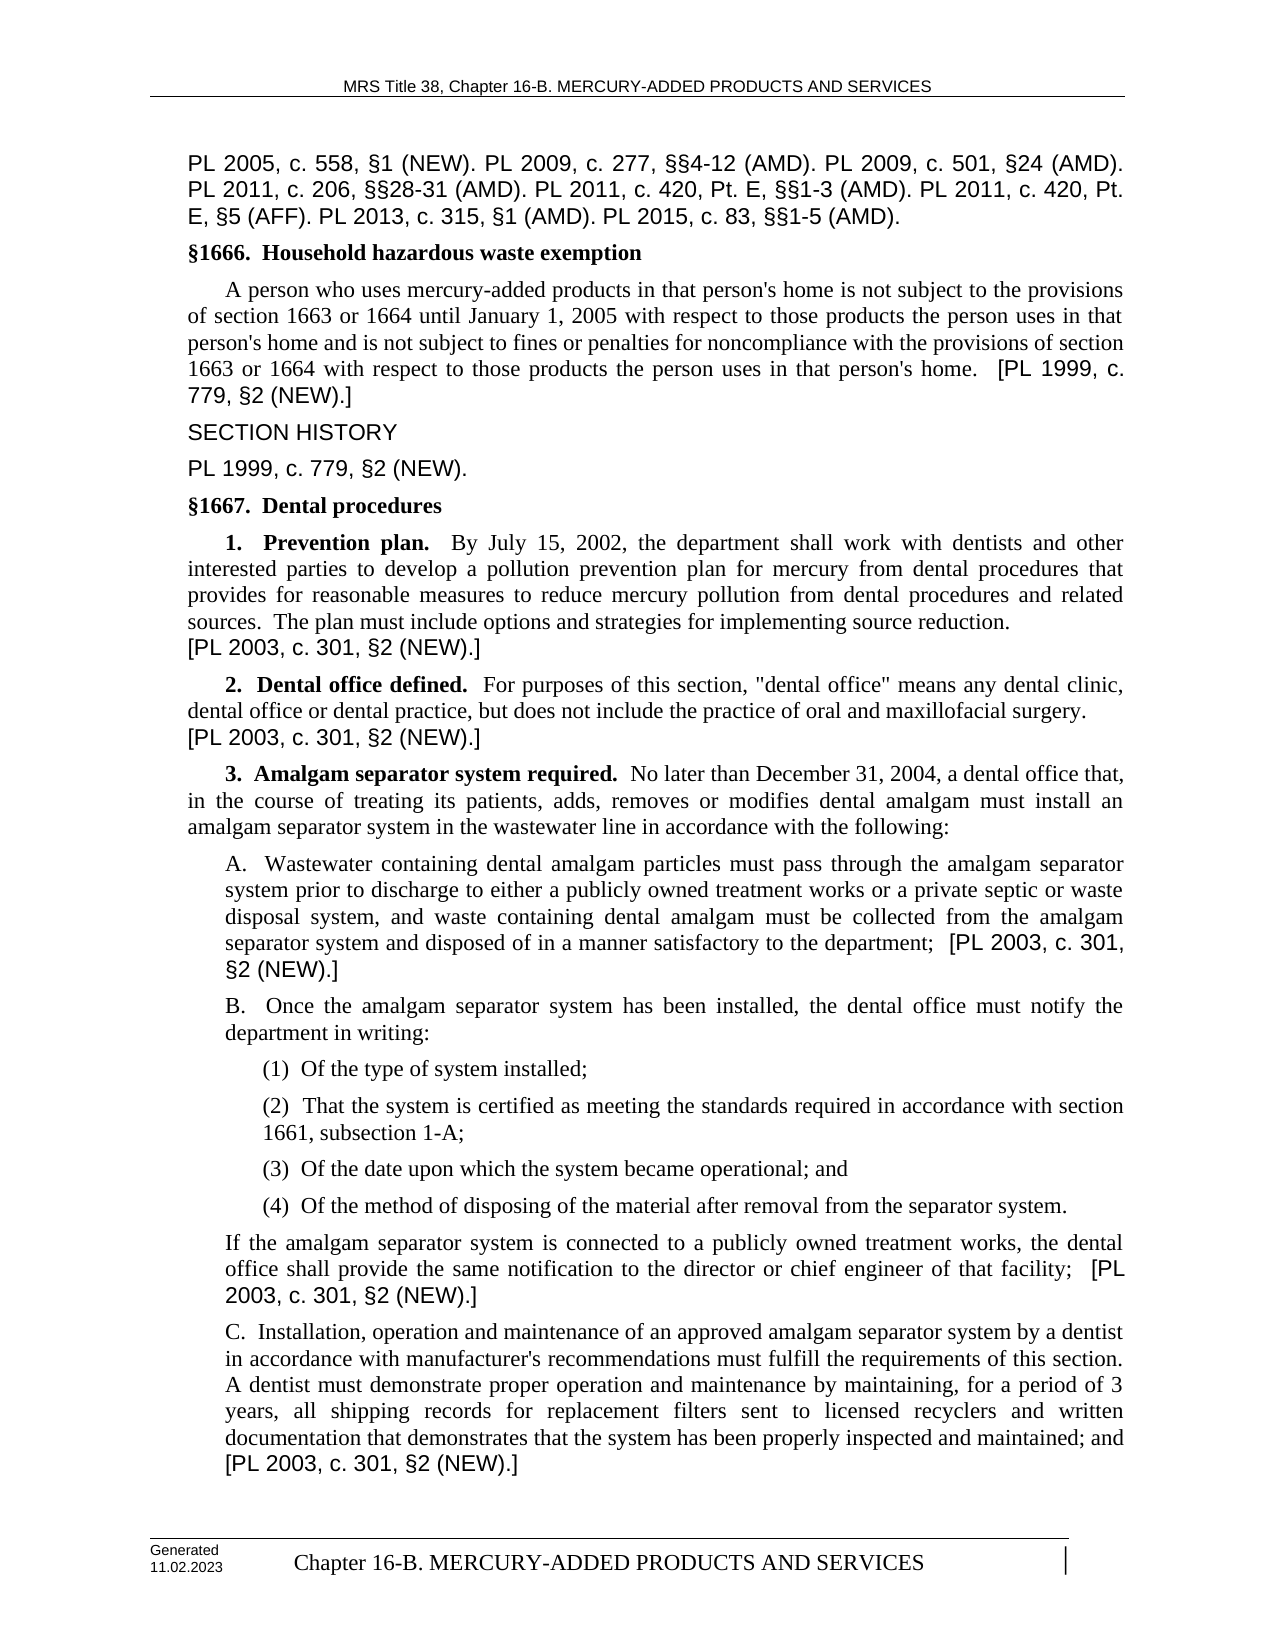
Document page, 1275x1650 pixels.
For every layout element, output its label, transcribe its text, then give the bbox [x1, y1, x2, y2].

text 2. Dental office defined. For purposes of this section, "dental office" means any dental clinic, dental office or dental practice, but does not include the practice of oral and maxillofacial surgery. [187, 671, 1125, 724]
text §1666. Household hazardous waste exemption [187, 239, 1125, 266]
text 3. Amalgam separator system required. No later than December 31, 2004, a dental office that, in the course of treating its patients, adds, removes or modifies dental amalgam must install an amalgam separator system in the wastewater line in accordance with the following: [187, 761, 1125, 839]
text If the amalgam separator system is connected to a publicly owned treatment works, the dental office shall provide the same notification to the director or chief engineer of that facility; [PL 2003, c. 301, §2 (NEW).] [225, 1229, 1125, 1308]
text C. Installation, operation and maintenance of an approved amalgam separator system by a dentist in accordance with manufacturer's recommendations must fulfill the requirements of this section. A dentist must demonstrate proper operation and maintenance by maintaining, for a period of 3 years, all shipping records for replacement filters sent to licensed recyclers and written documentation that demonstrates that the system has been properly inspected and maintained; and [PL 2003, c. 301, §2 (NEW).] [225, 1318, 1125, 1477]
text [PL 2003, c. 301, §2 (NEW).] [187, 724, 1125, 750]
text A. Wastewater containing dental amalgam particles must pass through the amalgam separator system prior to discharge to either a publicly owned treatment works or a private septic or waste disposal system, and waste containing dental amalgam must be collected from the amalgam separator system and disposed of in a manner satisfactory to the department; [PL 2003, c. 301, §2 (NEW).] [225, 850, 1125, 982]
text A person who uses mercury-added products in that person's home is not subject to the provisions of section 1663 or 1664 until January 1, 2005 with respect to those products the person uses in that person's home and is not subject to fines or penalties for noncompliance with the provisions of section 1663 or 1664 with respect to those products the person uses in that person's home. [PL 1999, c. 779, §2 (NEW).] [187, 276, 1125, 408]
text (3) Of the date upon which the system became operational; and [262, 1155, 1125, 1182]
text B. Once the amalgam separator system has been installed, the dental office must notify the department in writing: [225, 992, 1125, 1045]
text [PL 2003, c. 301, §2 (NEW).] [187, 634, 1125, 661]
text (1) Of the type of system installed; [262, 1055, 1125, 1082]
text §1667. Dental procedures [187, 492, 1125, 518]
text PL 2005, c. 558, §1 (NEW). PL 2009, c. 277, §§4-12 (AMD). PL 2009, c. 501, §24 (AMD). PL 2011, c. 206, §§28-31 (AMD). PL 2011, c. 420, Pt. E, §§1-3 (AMD). PL 2011, c. 420, Pt. E, §5 (AFF). PL 2013, c. 315, §1 (AMD). PL 2015, c. 83, §§1-5 (AMD). [187, 150, 1125, 229]
text (4) Of the method of disposing of the material after removal from the separator system. [262, 1192, 1125, 1218]
text SECTION HISTORY [187, 418, 1125, 445]
text PL 1999, c. 779, §2 (NEW). [187, 455, 1125, 482]
text (2) That the system is certified as meeting the standards required in accordance with section 1661, subsection 1‑A; [262, 1092, 1125, 1145]
text 1. Prevention plan. By July 15, 2002, the department shall work with dentists and other interested parties to develop a pollution prevention plan for mercury from dental procedures that provides for reasonable measures to reduce mercury pollution from dental procedures and related sources. The plan must include options and strategies for implementing source reduction. [187, 529, 1125, 634]
